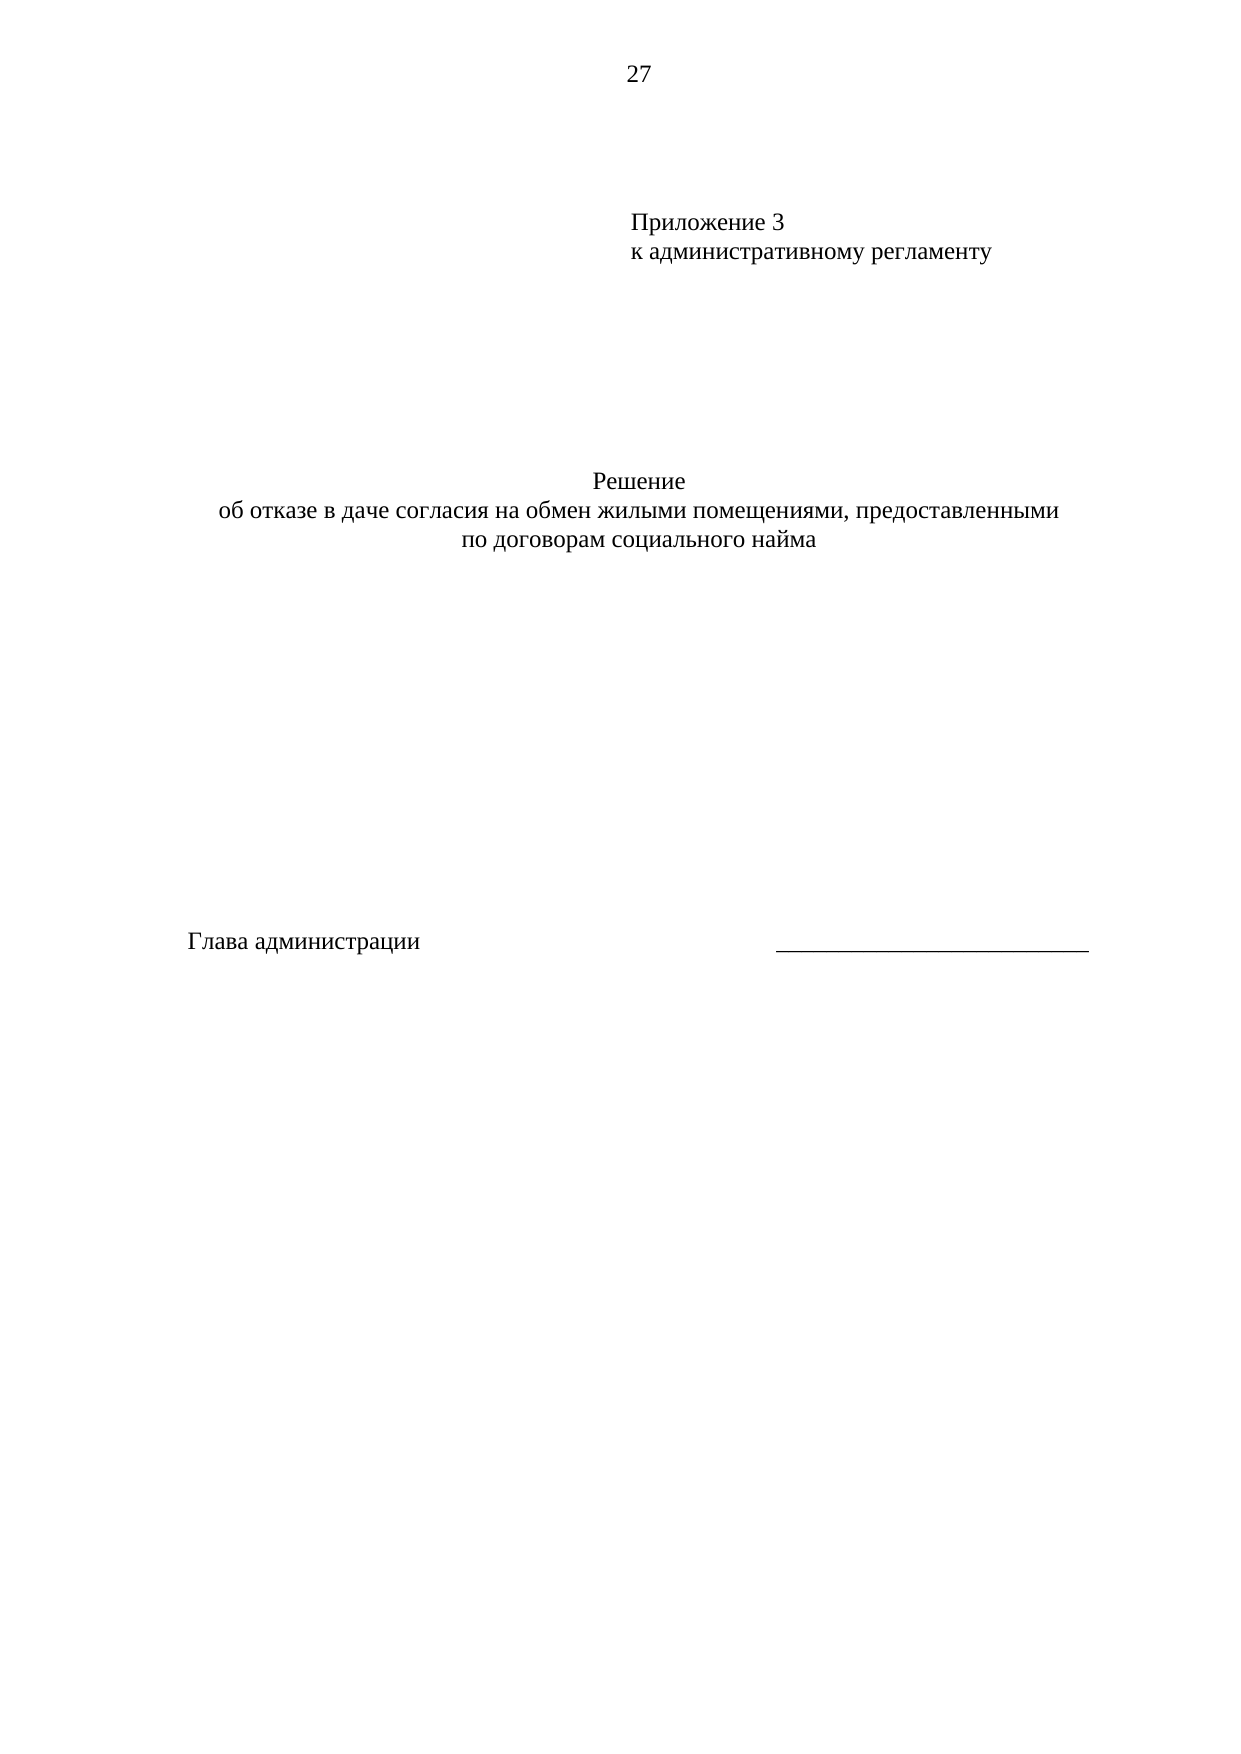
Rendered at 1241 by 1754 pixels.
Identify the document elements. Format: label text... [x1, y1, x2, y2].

text по договорам социального найма [187, 524, 1090, 552]
text Приложение 3 [631, 207, 1090, 236]
text об отказе в даче согласия на обмен жилыми помещениями, предоставленными [187, 495, 1090, 524]
text Решение [187, 466, 1090, 495]
text к административному регламенту [631, 236, 1090, 265]
text Глава администрации _________________________ [187, 926, 1090, 955]
